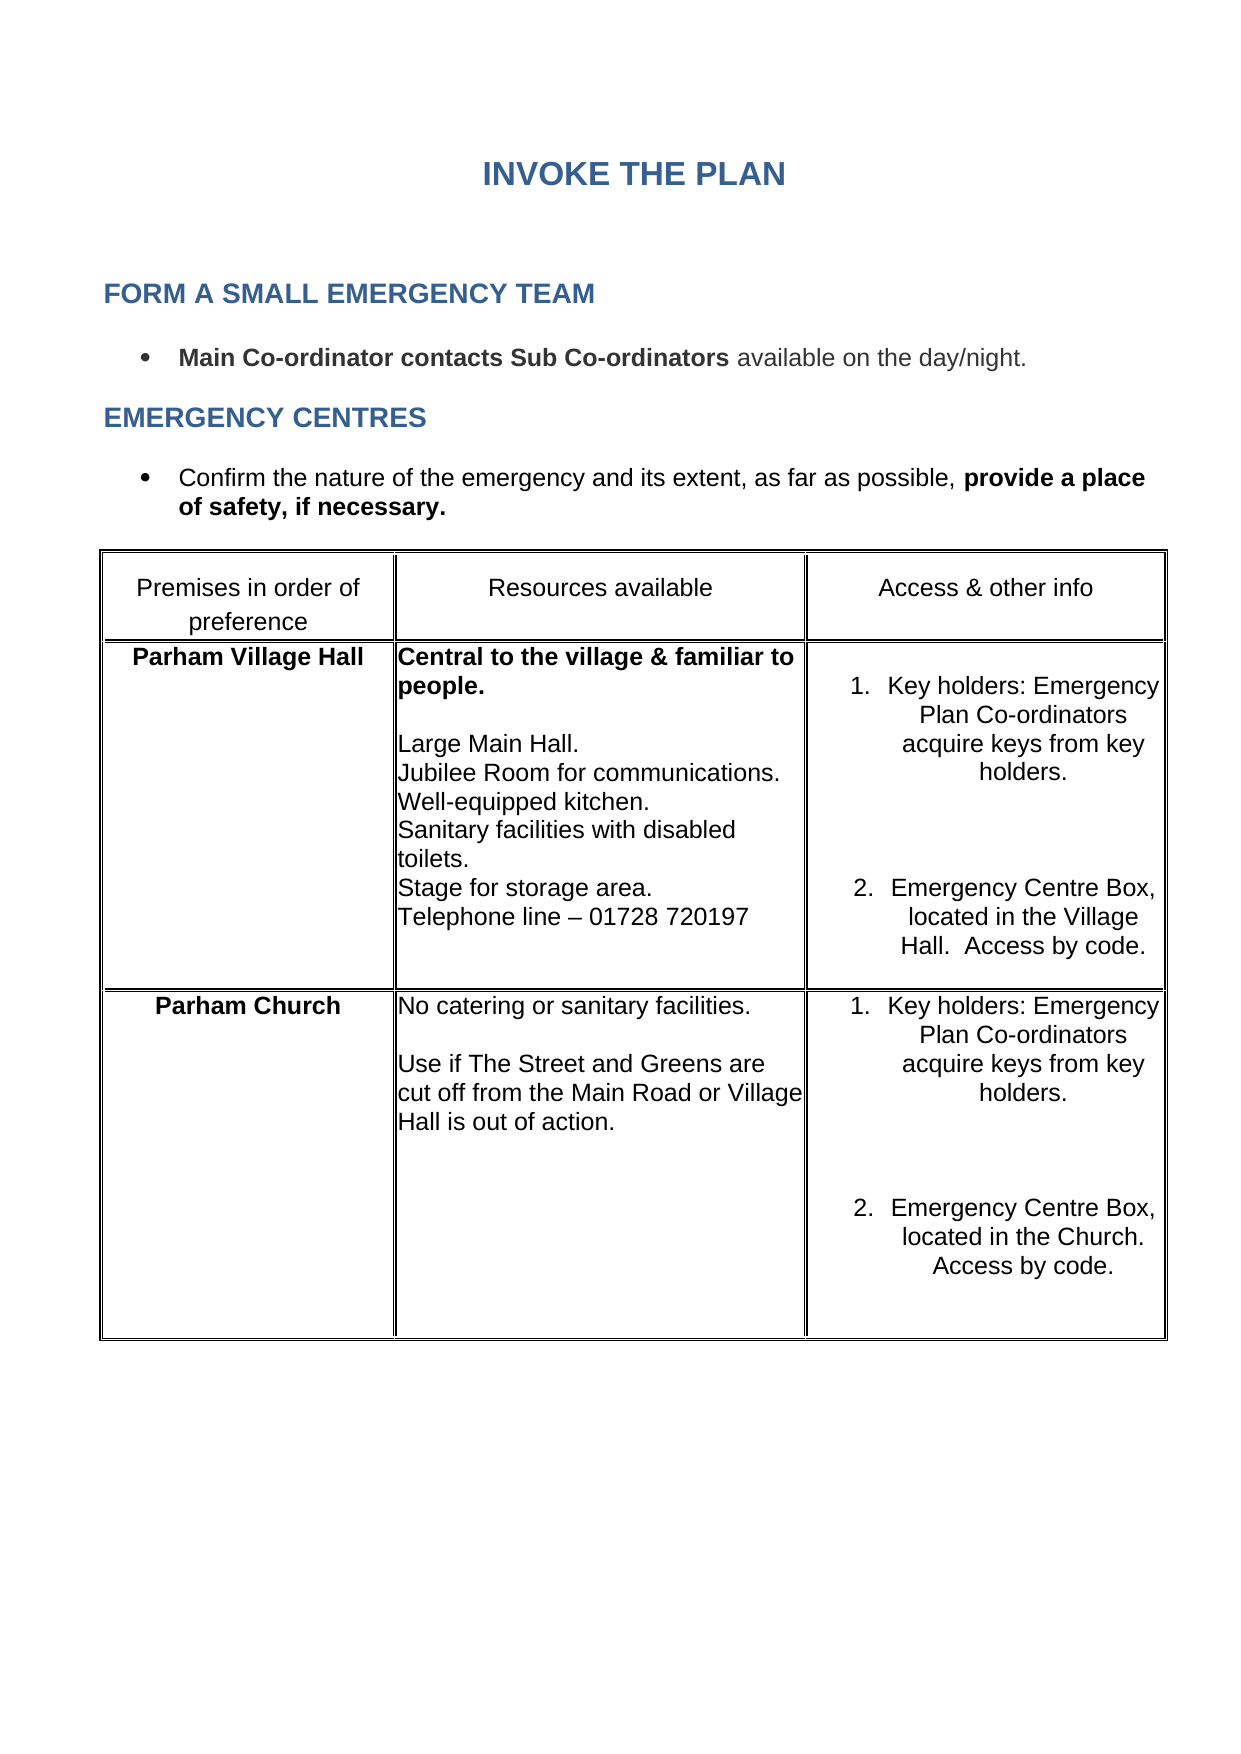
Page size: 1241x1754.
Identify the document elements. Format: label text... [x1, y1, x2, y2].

text EMERGENCY CENTRES [103, 401, 1165, 433]
text FORM A SMALL EMERGENCY TEAM [103, 277, 1165, 309]
table_header Premises in order of preference [103, 551, 395, 639]
table_cell Parham Church [103, 988, 395, 1338]
text INVOKE THE PLAN [103, 154, 1165, 192]
list Confirm the nature of the emergency and its extent, as far as possible, provide a place of safety, if necessary. [141, 463, 1165, 520]
table_cell Parham Village Hall [103, 639, 393, 988]
table_cell Key holders: Emergency Plan Co-ordinators acquire keys from key holders. Emergency Centre Box, located in the Village Hall. Access by code. [808, 639, 1165, 988]
table_cell Key holders: Emergency Plan Co-ordinators acquire keys from key holders. Emergency Centre Box, located in the Church. Access by code. [806, 988, 1165, 1338]
list Main Co-ordinator contacts Sub Co-ordinators available on the day/night. [141, 343, 1165, 372]
table_header Resources available [395, 551, 806, 639]
table_cell No catering or sanitary facilities. Use if The Street and Greens are cut off from the Main Road or Village Hall is out of action. [395, 988, 806, 1338]
table_cell Central to the village & familiar to people. Large Main Hall. Jubilee Room for communications. Well-equipped kitchen. Sanitary facilities with disabled toilets. Stage for storage area. Telephone line – 01728 720197 [397, 643, 804, 988]
table_header Access & other info [806, 553, 1164, 639]
